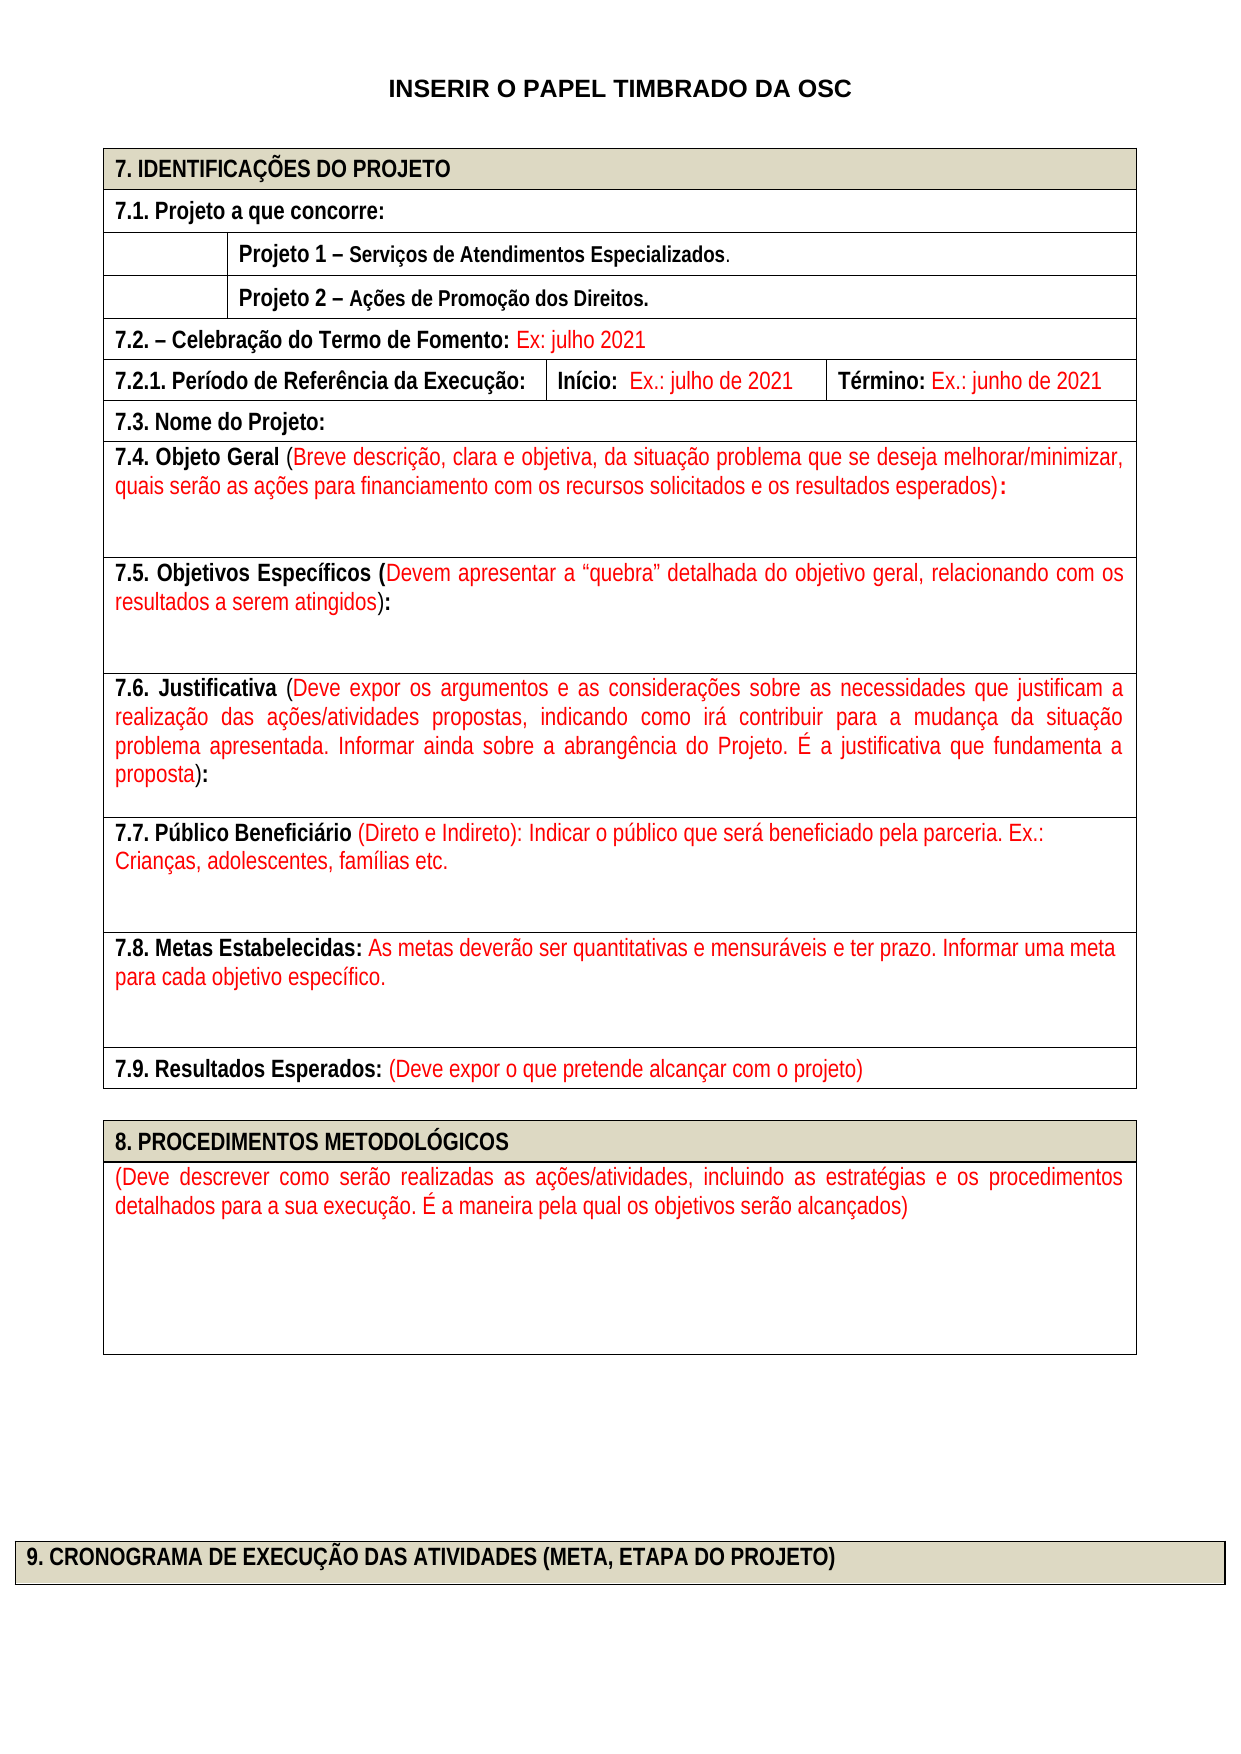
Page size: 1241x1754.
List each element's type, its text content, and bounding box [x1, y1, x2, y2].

table_cell [104, 233, 227, 275]
table_cell 7.6. Justificativa (Deve expor os argumentos e as considerações sobre as necessidades que justificam a realização das ações/atividades propostas, indicando como irá contribuir para a mudança da situação problema apresentada. Informar ainda sobre a abrangência do Projeto. É a justificativa que fundamenta a proposta): [104, 674, 1136, 817]
table_header 8. PROCEDIMENTOS METODOLÓGICOS [104, 1121, 1136, 1161]
table_cell 7.9. Resultados Esperados: (Deve expor o que pretende alcançar com o projeto) [104, 1048, 1136, 1088]
table_header 7. IDENTIFICAÇÕES DO PROJETO [104, 149, 1136, 189]
table_cell 7.7. Público Beneficiário (Direto e Indireto): Indicar o público que será beneficiado pela parceria. Ex.: Crianças, adolescentes, famílias etc. [104, 818, 1136, 932]
table_cell (Deve descrever como serão realizadas as ações/atividades, incluindo as estratégias e os procedimentos detalhados para a sua execução. É a maneira pela qual os objetivos serão alcançados) [104, 1163, 1136, 1354]
table_cell 7.4. Objeto Geral (Breve descrição, clara e objetiva, da situação problema que se deseja melhorar/minimizar, quais serão as ações para financiamento com os recursos solicitados e os resultados esperados): [104, 442, 1136, 557]
table_cell 7.1. Projeto a que concorre: [104, 190, 1136, 232]
table_cell 7.3. Nome do Projeto: [104, 401, 1136, 441]
table_header 9. CRONOGRAMA DE EXECUÇÃO DAS ATIVIDADES (META, ETAPA DO PROJETO) [16, 1542, 1224, 1583]
table_cell [104, 276, 227, 318]
table_cell Projeto 2 – Ações de Promoção dos Direitos. [228, 276, 1136, 318]
table_cell Término: Ex.: junho de 2021 [827, 360, 1136, 400]
table_cell 7.5. Objetivos Específicos (Devem apresentar a “quebra” detalhada do objetivo geral, relacionando com os resultados a serem atingidos): [104, 558, 1136, 672]
table_cell Projeto 1 – Serviços de Atendimentos Especializados. [228, 233, 1136, 275]
table_cell 7.2. – Celebração do Termo de Fomento: Ex: julho 2021 [104, 319, 1136, 359]
table_cell 7.8. Metas Estabelecidas: As metas deverão ser quantitativas e mensuráveis e ter prazo. Informar uma meta para cada objetivo específico. [104, 933, 1136, 1047]
table_cell 7.2.1. Período de Referência da Execução: [104, 360, 546, 400]
table_cell Início: Ex.: julho de 2021 [547, 360, 826, 400]
